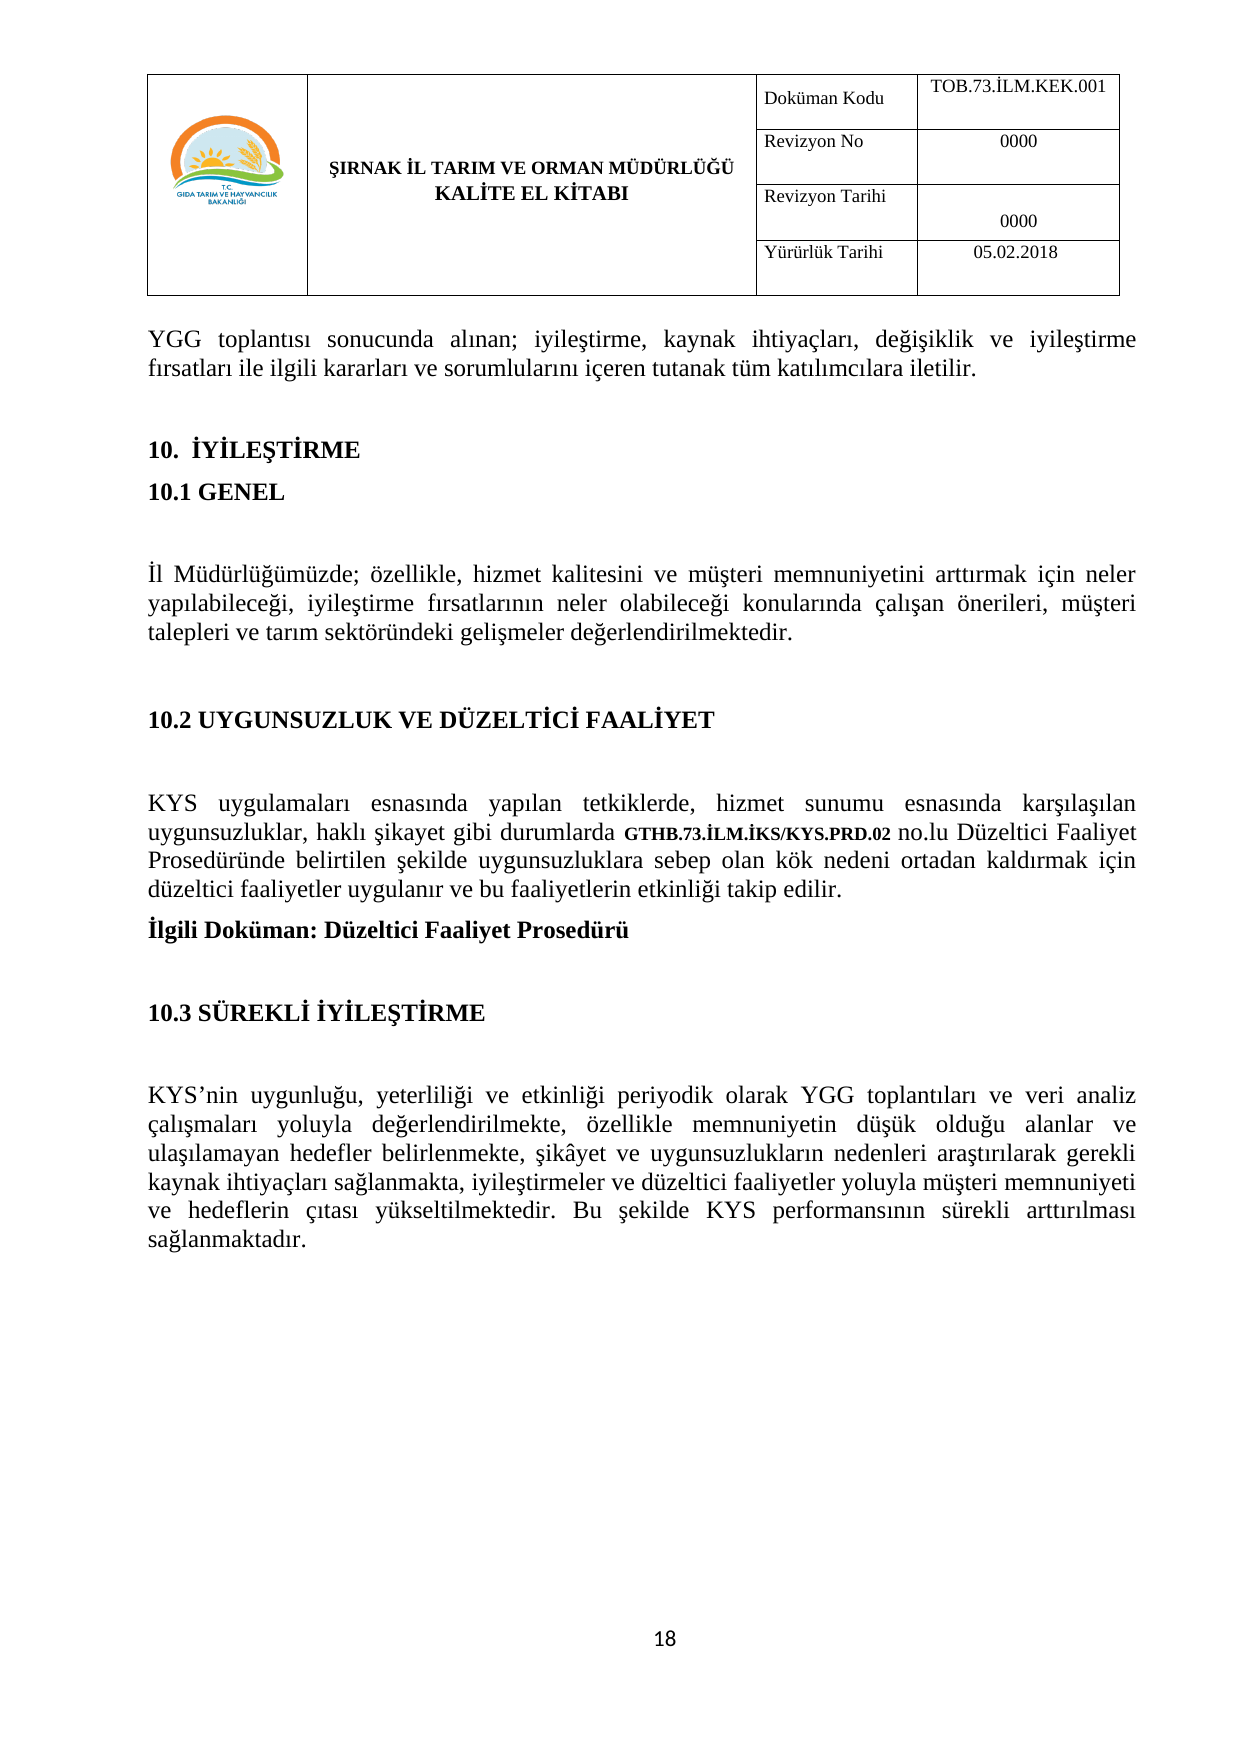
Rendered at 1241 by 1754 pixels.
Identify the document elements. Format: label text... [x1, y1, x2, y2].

text İl Müdürlüğümüzde; özellikle, hizmet kalitesini ve müşteri memnuniyetini arttırmak için neler yapılabileceği, iyileştirme fırsatlarının neler olabileceği konularında çalışan önerileri, müşteri talepleri ve tarım sektöründeki gelişmeler değerlendirilmektedir. [148, 559, 1137, 645]
text 10.3 SÜREKLİ İYİLEŞTİRME [148, 998, 1137, 1027]
text İlgili Doküman: Düzeltici Faaliyet Prosedürü [148, 916, 1137, 944]
text YGG toplantısı sonucunda alınan; iyileştirme, kaynak ihtiyaçları, değişiklik ve iyileştirme fırsatları ile ilgili kararları ve sorumlularını içeren tutanak tüm katılımcılara iletilir. [148, 324, 1137, 382]
text 10. İYİLEŞTİRME [148, 435, 1137, 464]
picture [163, 105, 291, 215]
text 10.1 GENEL [148, 477, 1137, 505]
text 10.2 UYGUNSUZLUK VE DÜZELTİCİ FAALİYET [148, 706, 1137, 734]
text KYS uygulamaları esnasında yapılan tetkiklerde, hizmet sunumu esnasında karşılaşılan uygunsuzluklar, haklı şikayet gibi durumlarda GTHB.73.İLM.İKS/KYS.PRD.02 no.lu Düzeltici Faaliyet Prosedüründe belirtilen şekilde uygunsuzluklara sebep olan kök nedeni ortadan kaldırmak için düzeltici faaliyetler uygulanır ve bu faaliyetlerin etkinliği takip edilir. [148, 788, 1137, 903]
text KYS’nin uygunluğu, yeterliliği ve etkinliği periyodik olarak YGG toplantıları ve veri analiz çalışmaları yoluyla değerlendirilmekte, özellikle memnuniyetin düşük olduğu alanlar ve ulaşılamayan hedefler belirlenmekte, şikâyet ve uygunsuzlukların nedenleri araştırılarak gerekli kaynak ihtiyaçları sağlanmakta, iyileştirmeler ve düzeltici faaliyetler yoluyla müşteri memnuniyeti ve hedeflerin çıtası yükseltilmektedir. Bu şekilde KYS performansının sürekli arttırılması sağlanmaktadır. [148, 1081, 1137, 1253]
